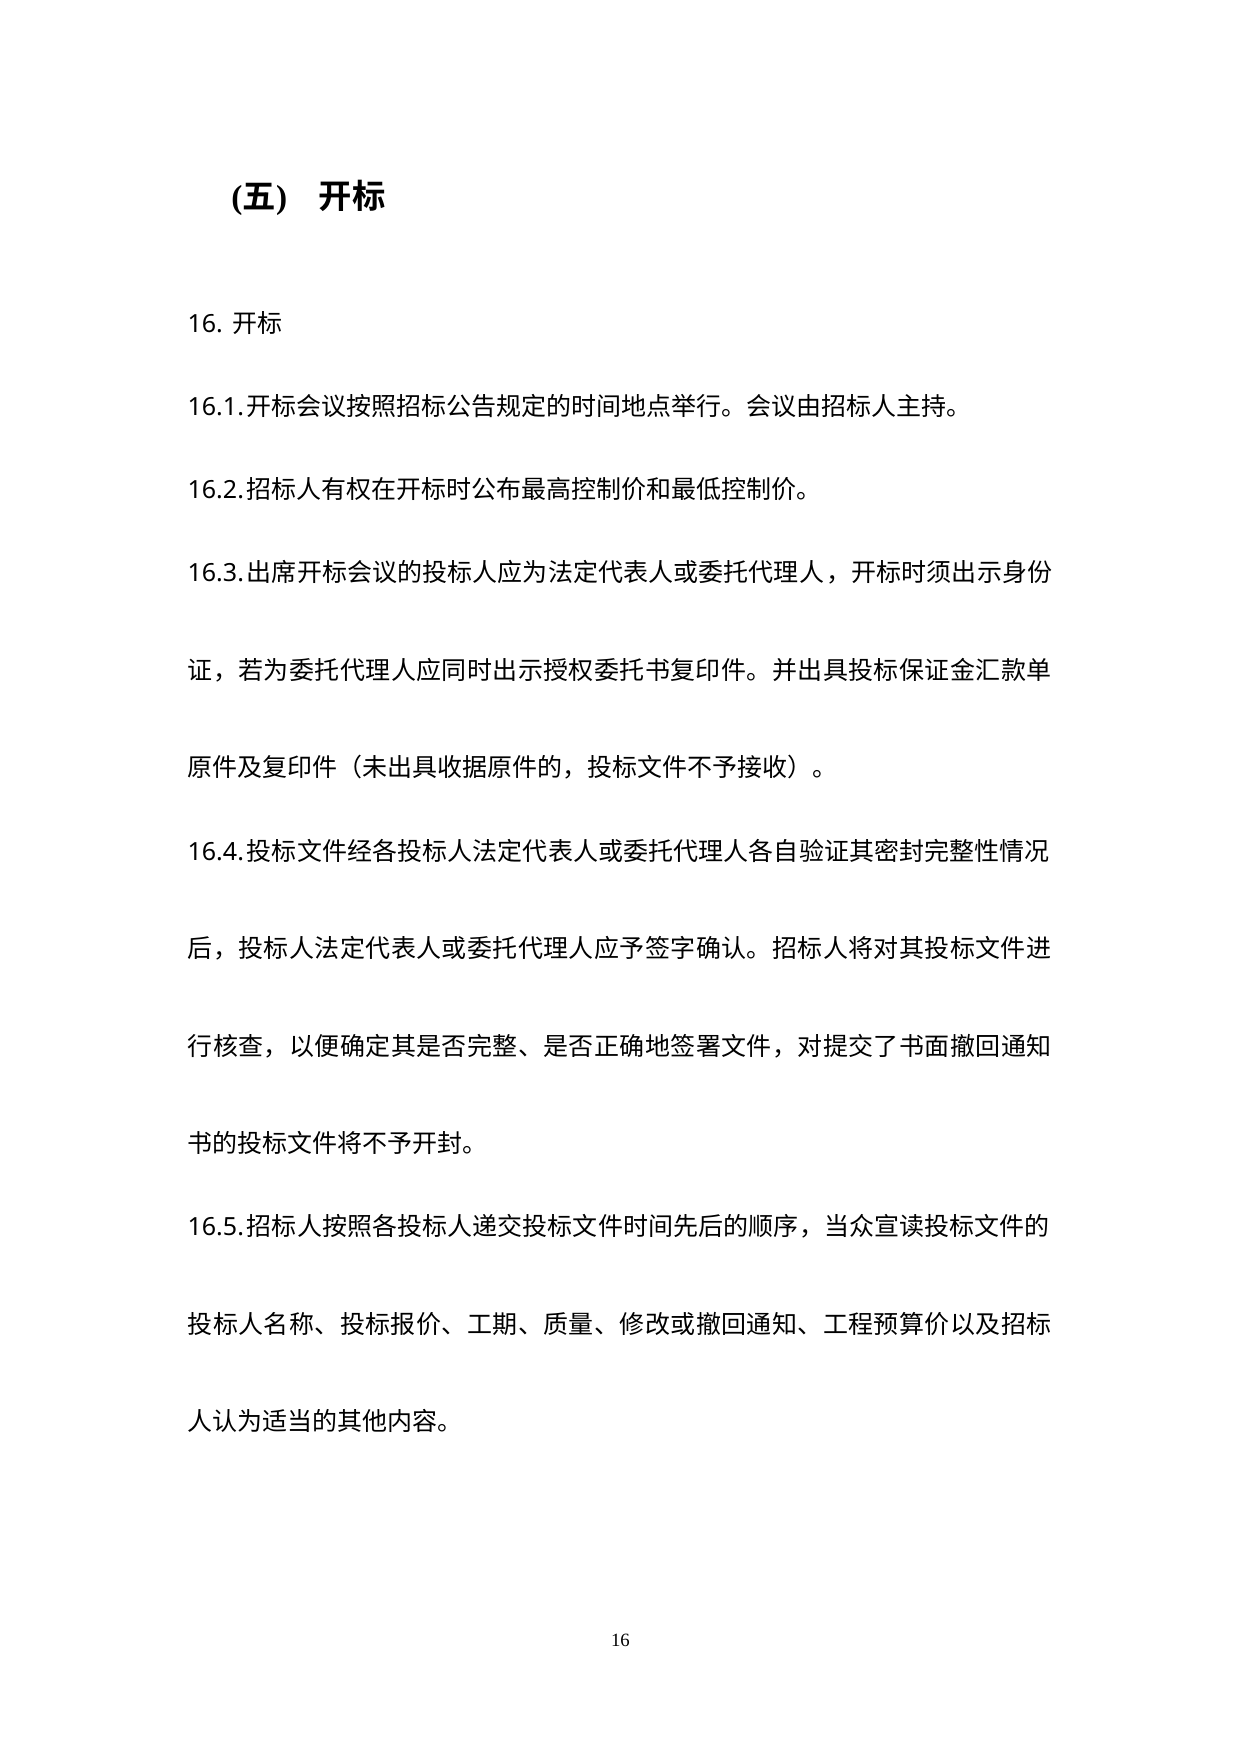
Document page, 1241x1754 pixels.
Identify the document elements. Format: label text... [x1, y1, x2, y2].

list 投标文件经各投标人法定代表人或委托代理人各自验证其密封完整性情况后，投标人法定代表人或委托代理人应予签字确认。招标人将对其投标文件进行核查，以便确定其是否完整、是否正确地签署文件，对提交了书面撤回通知书的投标文件将不予开封。 [187, 817, 1053, 1174]
list 开标会议按照招标公告规定的时间地点举行。会议由招标人主持。 [187, 372, 1053, 437]
list 出席开标会议的投标人应为法定代表人或委托代理人，开标时须出示身份证，若为委托代理人应同时出示授权委托书复印件。并出具投标保证金汇款单原件及复印件（未出具收据原件的，投标文件不予接收）。 [187, 538, 1053, 798]
list 招标人按照各投标人递交投标文件时间先后的顺序，当众宣读投标文件的投标人名称、投标报价、工期、质量、修改或撤回通知、工程预算价以及招标人认为适当的其他内容。 [187, 1192, 1053, 1452]
subtitle 开标 [231, 162, 1053, 227]
list 开标 [187, 289, 1053, 354]
list 招标人有权在开标时公布最高控制价和最低控制价。 [187, 455, 1053, 520]
